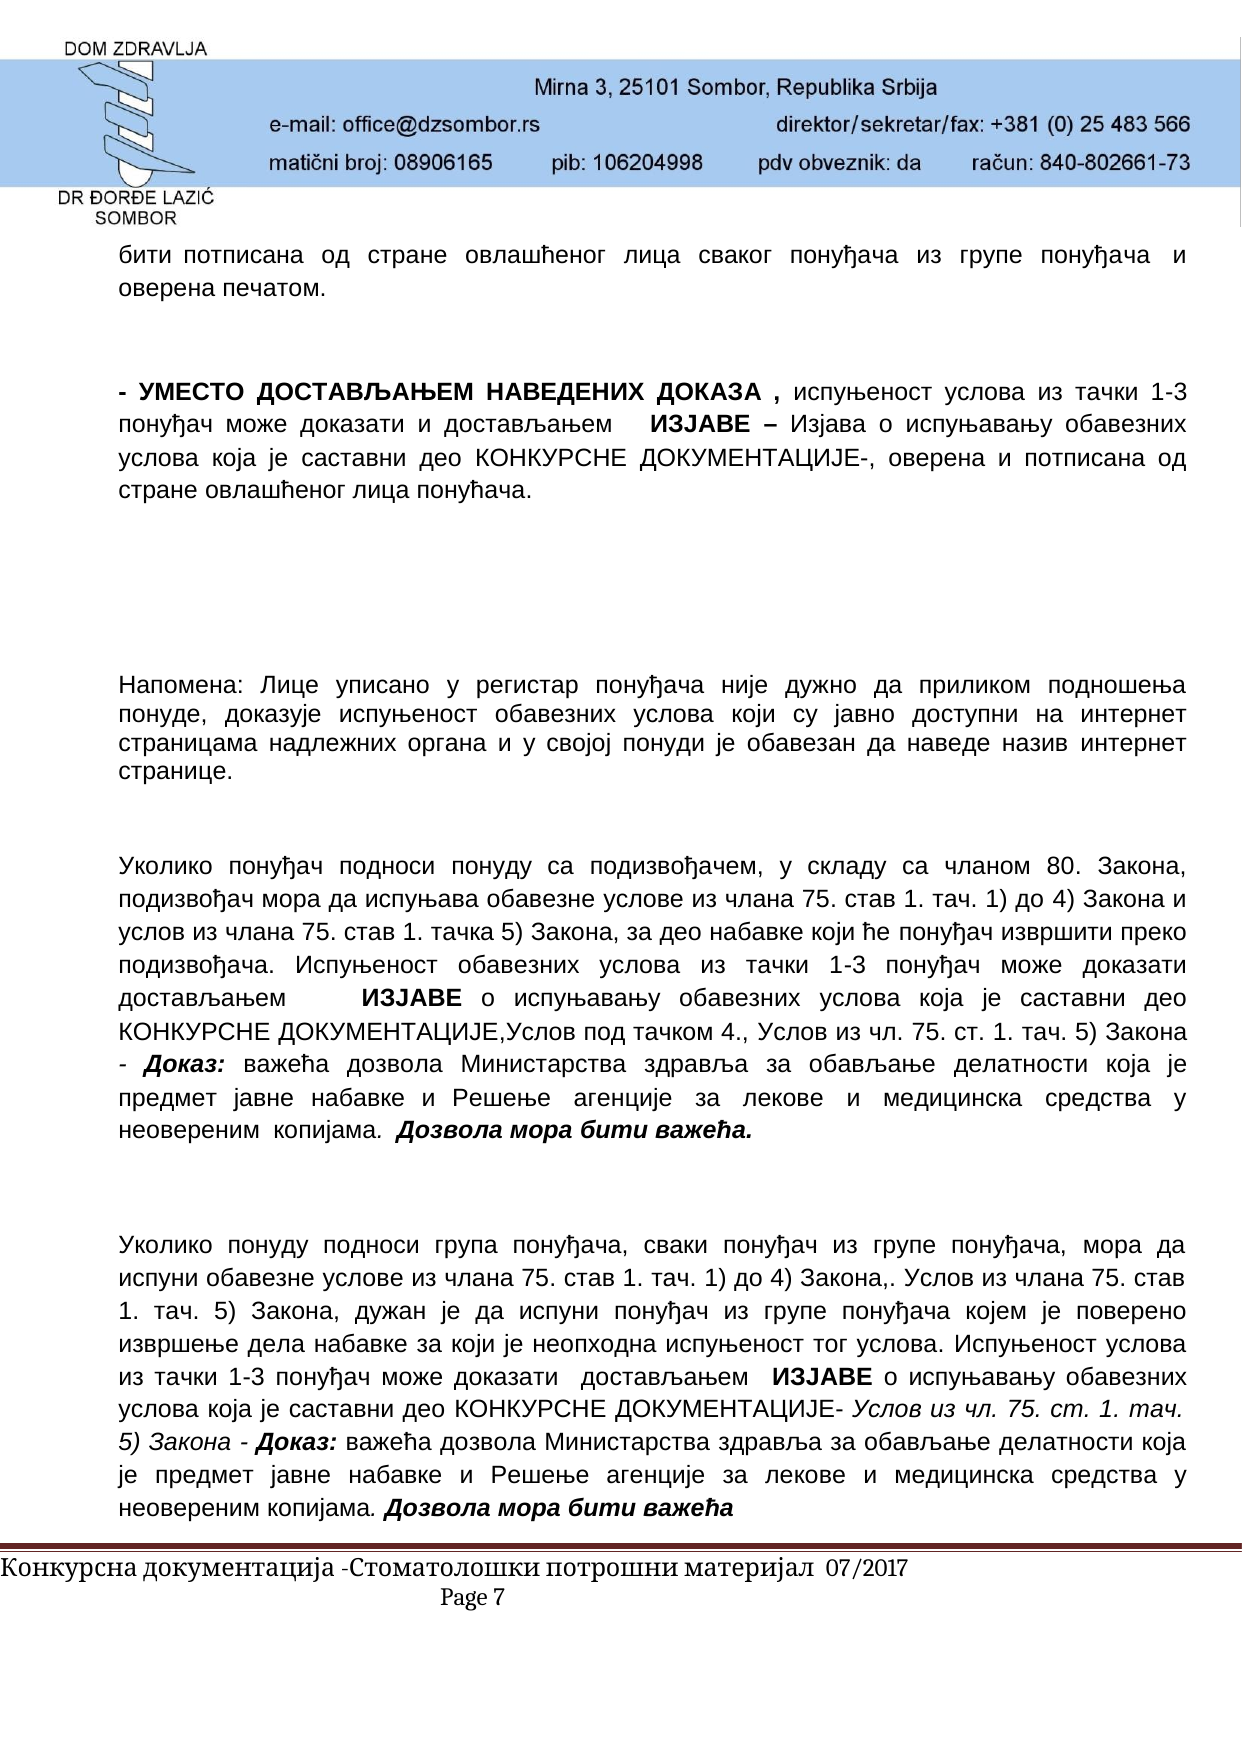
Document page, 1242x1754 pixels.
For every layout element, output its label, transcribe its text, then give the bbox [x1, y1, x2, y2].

text - УМЕСТО ДОСТАВЉАЊЕМ НАВЕДЕНИХ ДОКАЗА , испуњеност услова из тачки 1-3 понуђач може доказати и достављањем ИЗЈАВЕ – Изјава о испуњавању обавезних услова која је саставни део КОНКУРСНЕ ДОКУМЕНТАЦИЈЕ-, оверена и потписана од стране овлашћеног лица понућача. [118, 376, 1187, 504]
text Уколико понуђач подноси понуду са подизвођачем, у складу са чланом 80. Закона, подизвођач мора да испуњава обавезне услове из члана 75. став 1. тач. 1) до 4) Закона и услов из члана 75. став 1. тачка 5) Закона, за део набавке који ће понуђач извршити преко подизвођача. Испуњеност обавезних услова из тачки 1-3 понуђач може доказати достављањем ИЗЈАВЕ о испуњавању обавезних услова која је саставни део КОНКУРСНЕ ДОКУМЕНТАЦИЈЕ,Услов под тачком 4., Услов из чл. 75. ст. 1. тач. 5) Закона - Доказ: важећа дозвола Министарства здравља за обављање делатности која је предмет јавне набавке и Решење агенције за лекове и медицинска средства у неовереним копијама. Дозвола мора бити важећа. [118, 851, 1187, 1144]
text Напомена: Лице уписано у регистар понуђача није дужно да приликом подношења понуде, доказује испуњеност обавезних услова који су јавно доступни на интернет страницама надлежних органа и у својој понуди је обавезан да наведе назив интернет странице. [118, 670, 1187, 785]
picture [0, 37, 1242, 227]
text 1. тач. 5) Закона, дужан је да испуни понуђач из групе понуђача којем је поверено извршење дела набавке за који је неопходна испуњеност тог услова. Испуњеност услова из тачки 1-3 понуђач може доказати достављањем ИЗЈАВЕ о испуњавању обавезних услова која је саставни део КОНКУРСНЕ ДОКУМЕНТАЦИЈЕ- Услов из чл. 75. ст. 1. тач. [118, 1296, 1187, 1423]
text 5) Закона - Доказ: важећа дозвола Министарства здравља за обављање делатности која је предмет јавне набавке и Решење агенције за лекове и медицинска средства у неовереним копијама. Дозвола мора бити важећа [118, 1427, 1187, 1521]
text бити потписана од стране овлашћеног лица сваког понуђача из групе понуђача и оверена печатом. [118, 240, 1187, 302]
text Уколико понуду подноси група понуђача, сваки понуђач из групе понуђача, мора да испуни обавезне услове из члана 75. став 1. тач. 1) до 4) Закона,. Услов из члана 75. став [118, 1230, 1187, 1292]
